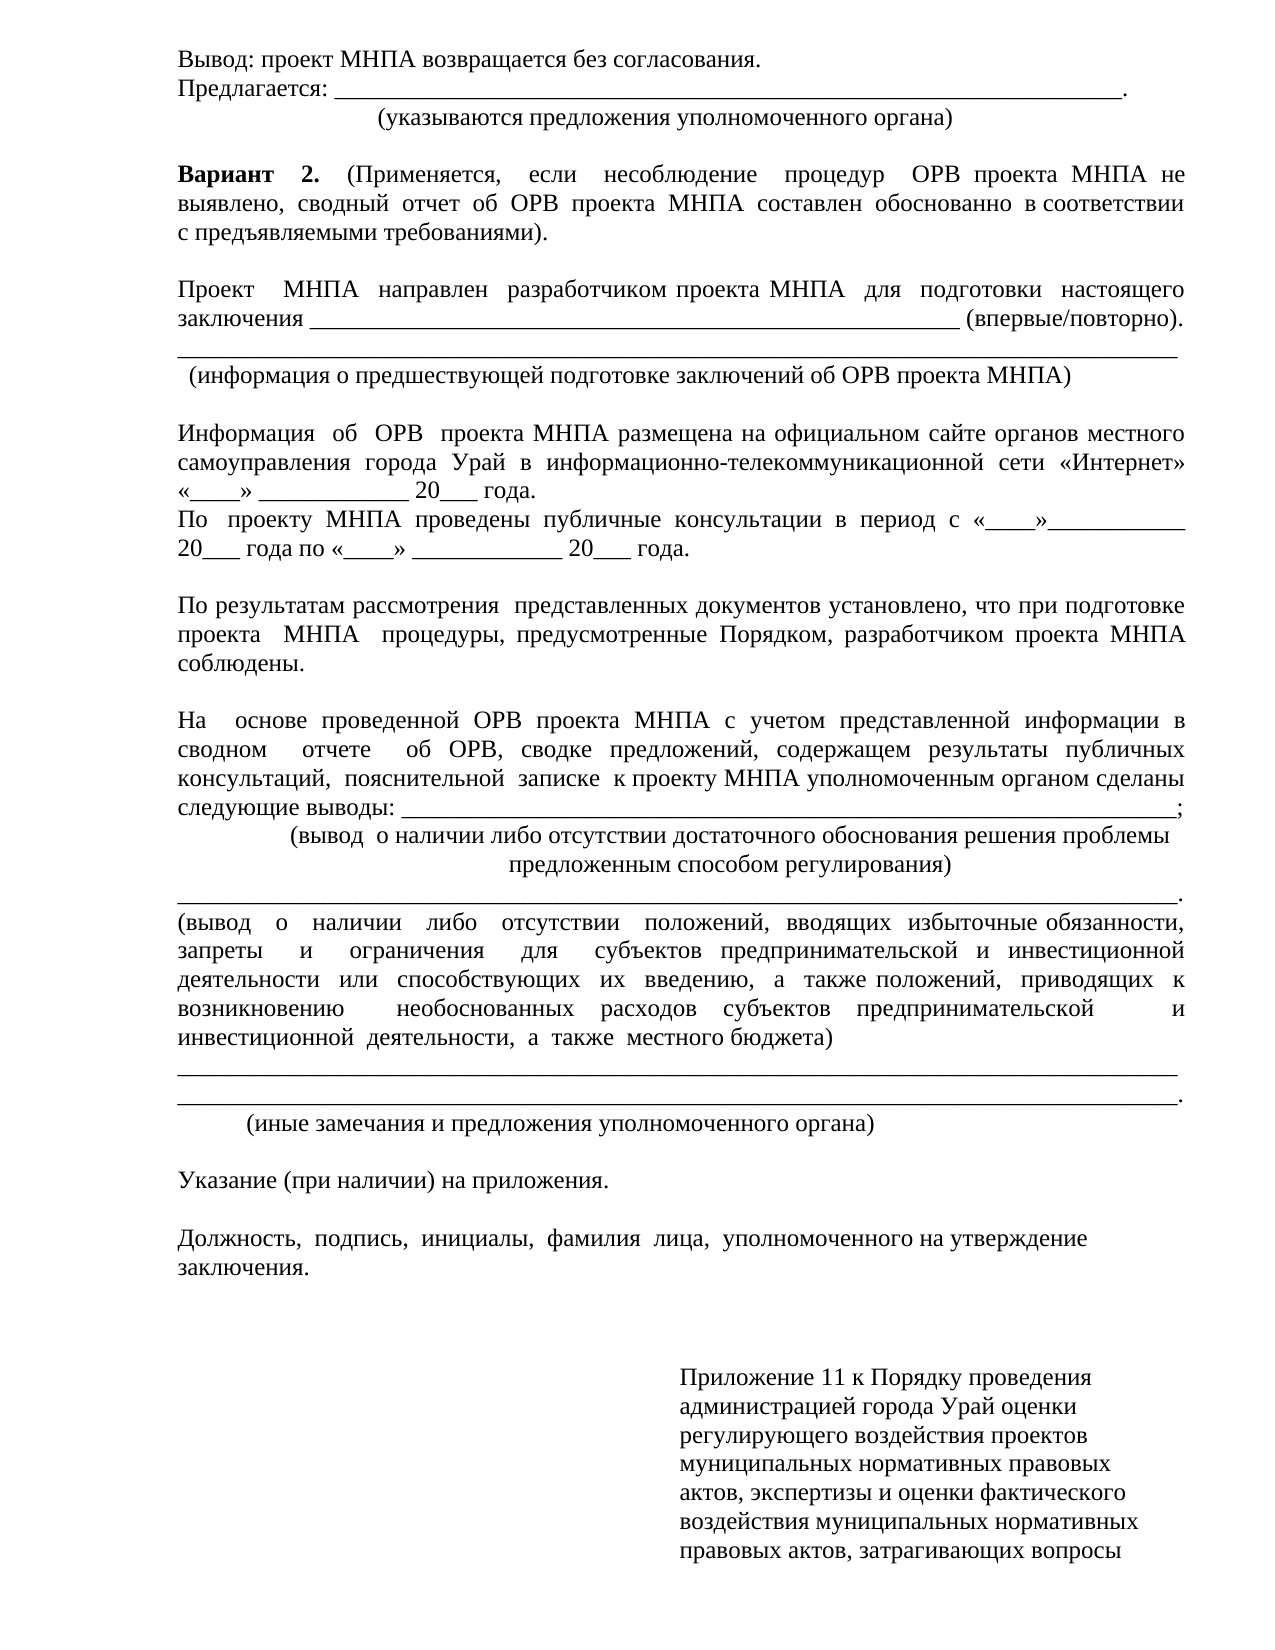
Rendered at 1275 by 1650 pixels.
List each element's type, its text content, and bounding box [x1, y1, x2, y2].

text По результатам рассмотрения представленных документов установлено, что при подготовке проекта МНПА процедуры, предусмотренные Порядком, разработчиком проекта МНПА соблюдены. [177, 591, 1186, 677]
text По проекту МНПА проведены публичные консультации в период с «____»___________ 20___ года по «____» ____________ 20___ года. [177, 504, 1186, 562]
text (вывод о наличии либо отсутствии положений, вводящих избыточные обязанности, запреты и ограничения для субъектов предпринимательской и инвестиционной деятельности или способствующих их введению, а также положений, приводящих к возникновению необоснованных расходов субъектов предпринимательской и инвестиционной деятельности, а также местного бюджета) [177, 907, 1186, 1051]
text ________________________________________________________________________________ [177, 1051, 1186, 1079]
text Информация об ОРВ проекта МНПА размещена на официальном сайте органов местного самоуправления города Урай в информационно-телекоммуникационной сети «Интернет» «____» ____________ 20___ года. [177, 418, 1186, 504]
text ________________________________________________________________________________. [177, 1079, 1186, 1108]
text Вывод: проект МНПА возвращается без согласования. [177, 44, 1186, 73]
text Вариант 2. (Применяется, если несоблюдение процедур ОРВ проекта МНПА не выявлено, сводный отчет об ОРВ проекта МНПА составлен обоснованно в соответствии с предъявляемыми требованиями). [177, 159, 1186, 246]
text Предлагается: _______________________________________________________________. [177, 73, 1186, 102]
text На основе проведенной ОРВ проекта МНПА с учетом представленной информации в сводном отчете об ОРВ, сводке предложений, содержащем результаты публичных консультаций, пояснительной записке к проекту МНПА уполномоченным органом сделаны следующие выводы: ______________________________________________________________; [177, 706, 1186, 821]
text (указываются предложения уполномоченного органа) [177, 102, 1186, 131]
text Должность, подпись, инициалы, фамилия лица, уполномоченного на утверждение [177, 1223, 1186, 1252]
text предложенным способом регулирования) [177, 849, 1186, 878]
text заключения. [177, 1252, 1186, 1281]
text ________________________________________________________________________________ [177, 332, 1186, 361]
text Указание (при наличии) на приложения. [177, 1166, 1186, 1194]
text (вывод о наличии либо отсутствии достаточного обоснования решения проблемы [177, 821, 1186, 849]
text (информация о предшествующей подготовке заключений об ОРВ проекта МНПА) [177, 361, 1186, 389]
text Проект МНПА направлен разработчиком проекта МНПА для подготовки настоящего заключения ____________________________________________________ (впервые/повторно). [177, 274, 1186, 332]
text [679, 1338, 1181, 1563]
text (иные замечания и предложения уполномоченного органа) [177, 1108, 1186, 1137]
text ________________________________________________________________________________. [177, 878, 1186, 907]
